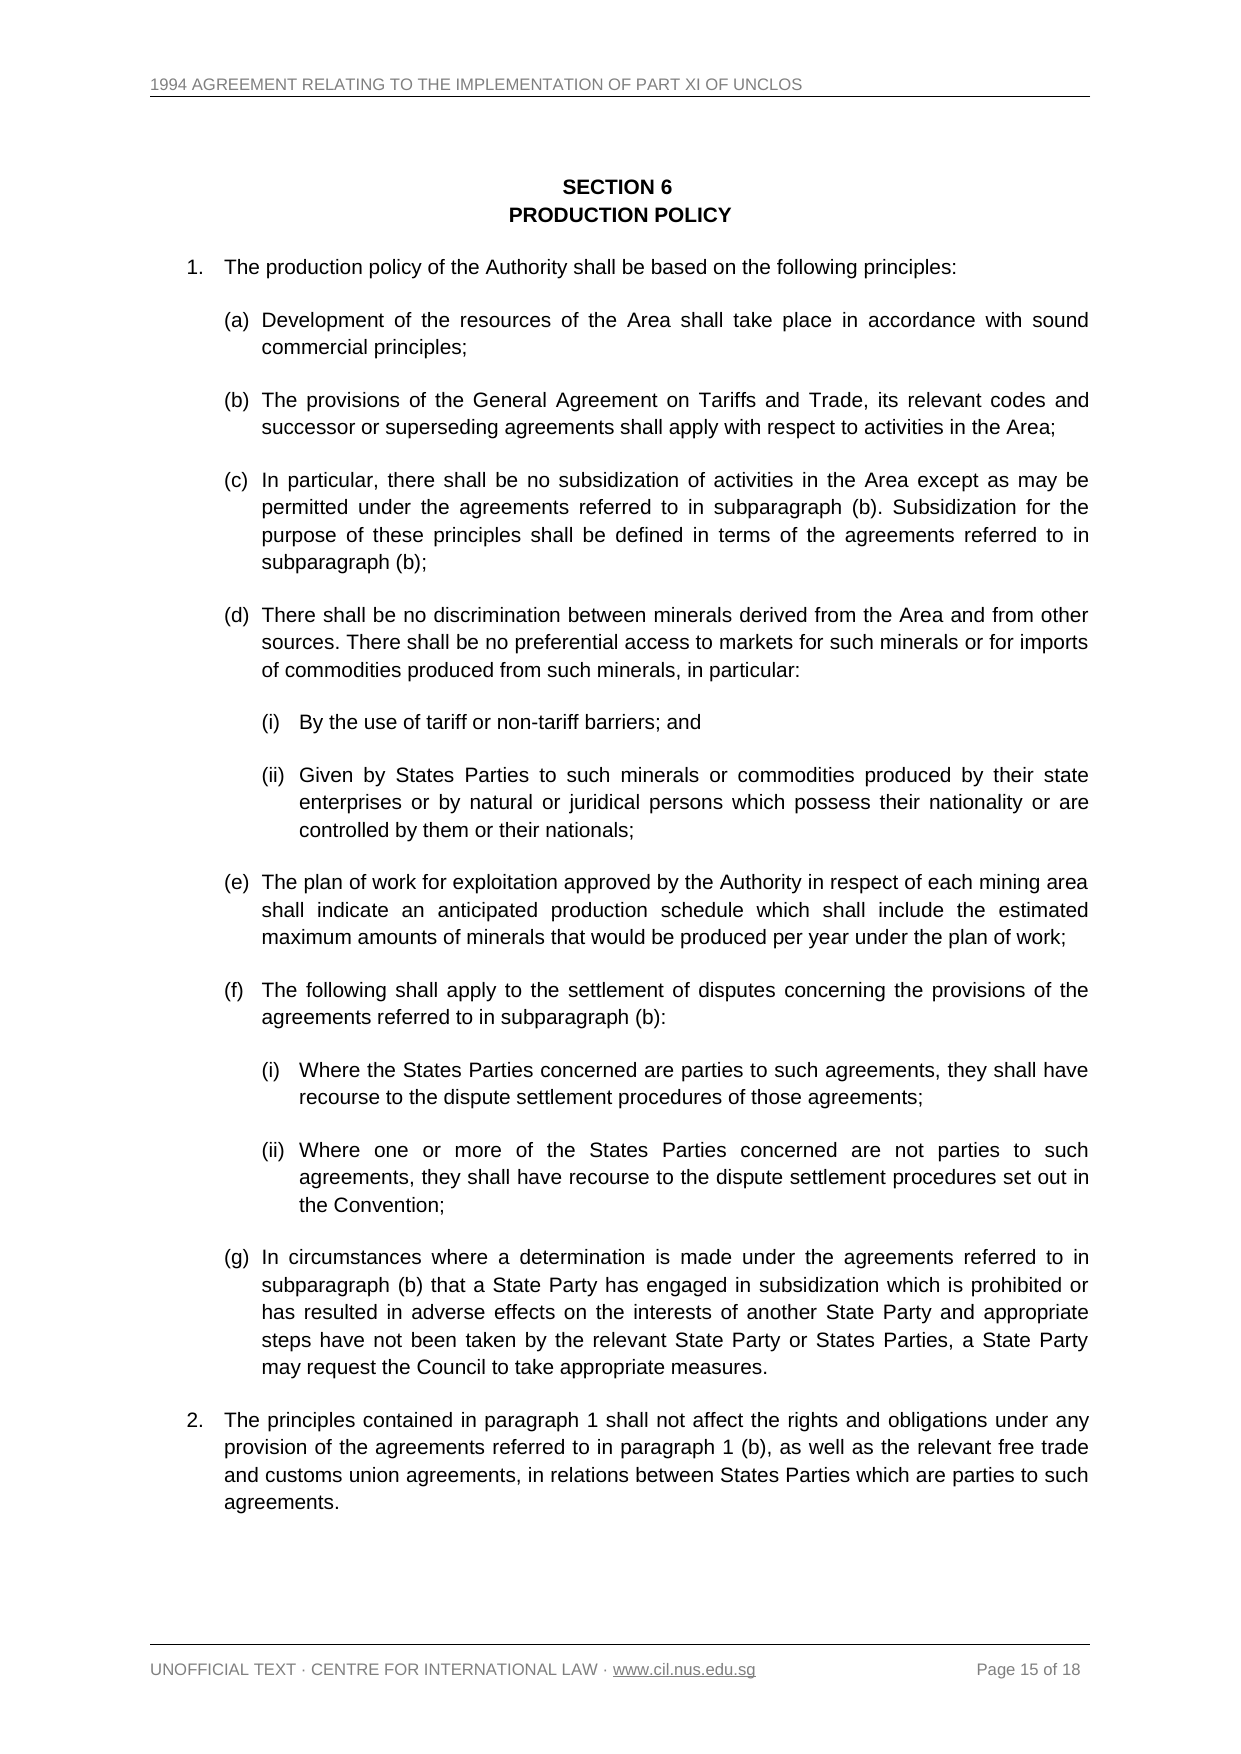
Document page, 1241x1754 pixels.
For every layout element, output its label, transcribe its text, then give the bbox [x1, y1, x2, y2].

list The following shall apply to the settlement of disputes concerning the provisions of the agreements referred to in subparagraph (b): [224, 977, 1090, 1029]
list Where one or more of the States Parties concerned are not parties to such agreements, they shall have recourse to the dispute settlement procedures set out in the Convention; [261, 1137, 1090, 1216]
list The production policy of the Authority shall be based on the following principles: [186, 255, 1090, 279]
list By the use of tariff or non-tariff barriers; and [261, 710, 1090, 734]
list In circumstances where a determination is made under the agreements referred to in subparagraph (b) that a State Party has engaged in subsidization which is prohibited or has resulted in adverse effects on the interests of another State Party and appropriate steps have not been taken by the relevant State Party or States Parties, a State Party may request the Council to take appropriate measures. [224, 1245, 1090, 1379]
list In particular, there shall be no subsidization of activities in the Area except as may be permitted under the agreements referred to in subparagraph (b). Subsidization for the purpose of these principles shall be defined in terms of the agreements referred to in subparagraph (b); [224, 467, 1090, 574]
list Development of the resources of the Area shall take place in accordance with sound commercial principles; [224, 307, 1090, 359]
list Where the States Parties concerned are parties to such agreements, they shall have recourse to the dispute settlement procedures of those agreements; [261, 1057, 1090, 1109]
subtitle SECTION 6 PRODUCTION POLICY [150, 175, 1090, 226]
list Given by States Parties to such minerals or commodities produced by their state enterprises or by natural or juridical persons which possess their nationality or are controlled by them or their nationals; [261, 762, 1090, 841]
list The plan of work for exploitation approved by the Authority in respect of each mining area shall indicate an anticipated production schedule which shall include the estimated maximum amounts of minerals that would be produced per year under the plan of work; [224, 870, 1090, 949]
list The principles contained in paragraph 1 shall not affect the rights and obligations under any provision of the agreements referred to in paragraph 1 (b), as well as the relevant free trade and customs union agreements, in relations between States Parties which are parties to such agreements. [186, 1407, 1090, 1514]
list The provisions of the General Agreement on Tariffs and Trade, its relevant codes and successor or superseding agreements shall apply with respect to activities in the Area; [224, 387, 1090, 439]
list There shall be no discrimination between minerals derived from the Area and from other sources. There shall be no preferential access to markets for such minerals or for imports of commodities produced from such minerals, in particular: [224, 602, 1090, 681]
